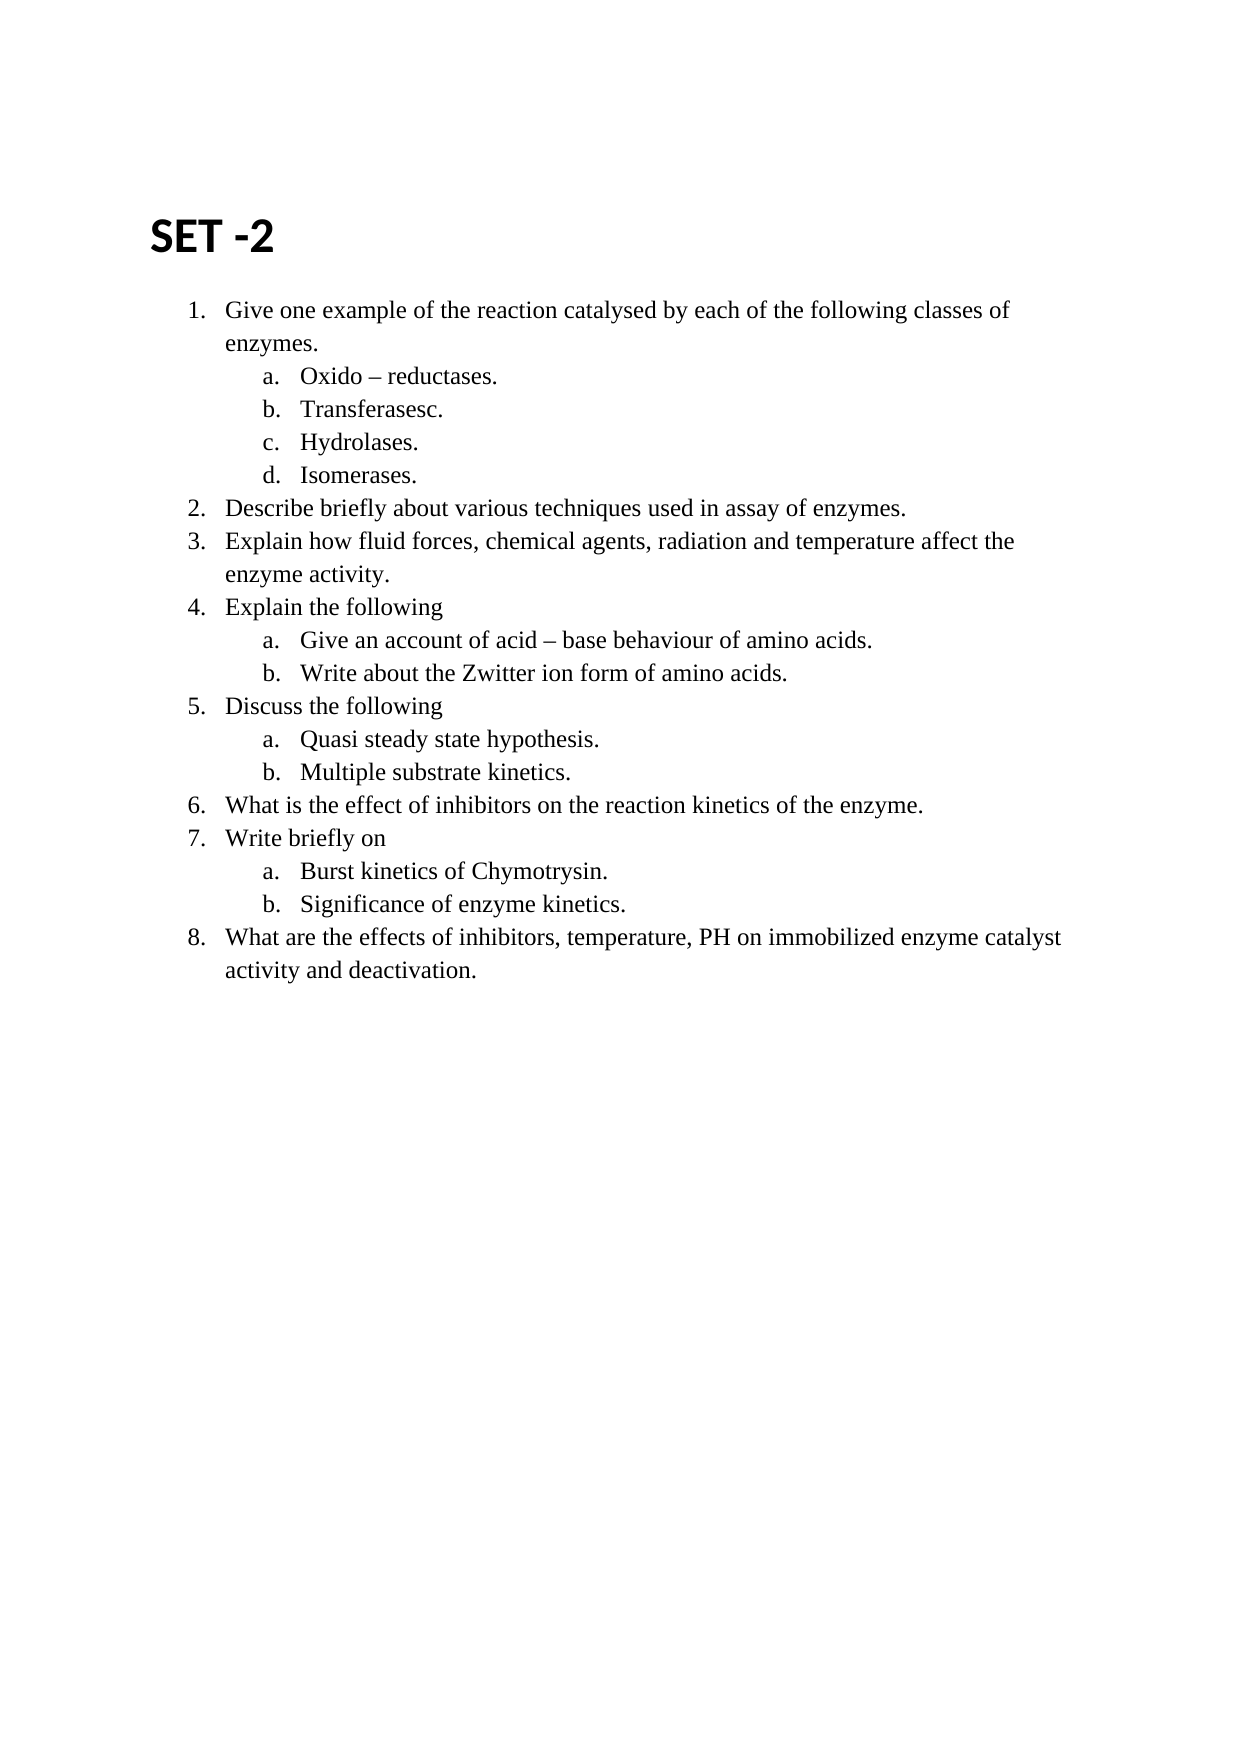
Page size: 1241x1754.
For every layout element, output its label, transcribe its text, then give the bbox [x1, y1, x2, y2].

list What are the effects of inhibitors, temperature, PH on immobilized enzyme catalyst activity and deactivation. [187, 922, 1090, 984]
list Oxido – reductases. [262, 361, 1090, 389]
list Quasi steady state hypothesis. [262, 724, 1090, 753]
list Explain the following [187, 592, 1090, 621]
list Transferasesc. [262, 394, 1090, 423]
text SET -2 [150, 204, 1090, 265]
list Burst kinetics of Chymotrysin. [262, 856, 1090, 885]
list Hydrolases. [262, 427, 1090, 456]
list Write briefly on [187, 823, 1090, 852]
list Describe briefly about various techniques used in assay of enzymes. [187, 493, 1090, 522]
list Explain how fluid forces, chemical agents, radiation and temperature affect the enzyme activity. [187, 526, 1090, 588]
list Discuss the following [187, 691, 1090, 720]
list Give an account of acid – base behaviour of amino acids. [262, 625, 1090, 654]
list Significance of enzyme kinetics. [262, 889, 1090, 918]
list Multiple substrate kinetics. [262, 757, 1090, 786]
list Give one example of the reaction catalysed by each of the following classes of enzymes. [187, 295, 1090, 357]
list What is the effect of inhibitors on the reaction kinetics of the enzyme. [187, 790, 1090, 819]
list Isomerases. [262, 460, 1090, 489]
list Write about the Zwitter ion form of amino acids. [262, 658, 1090, 687]
